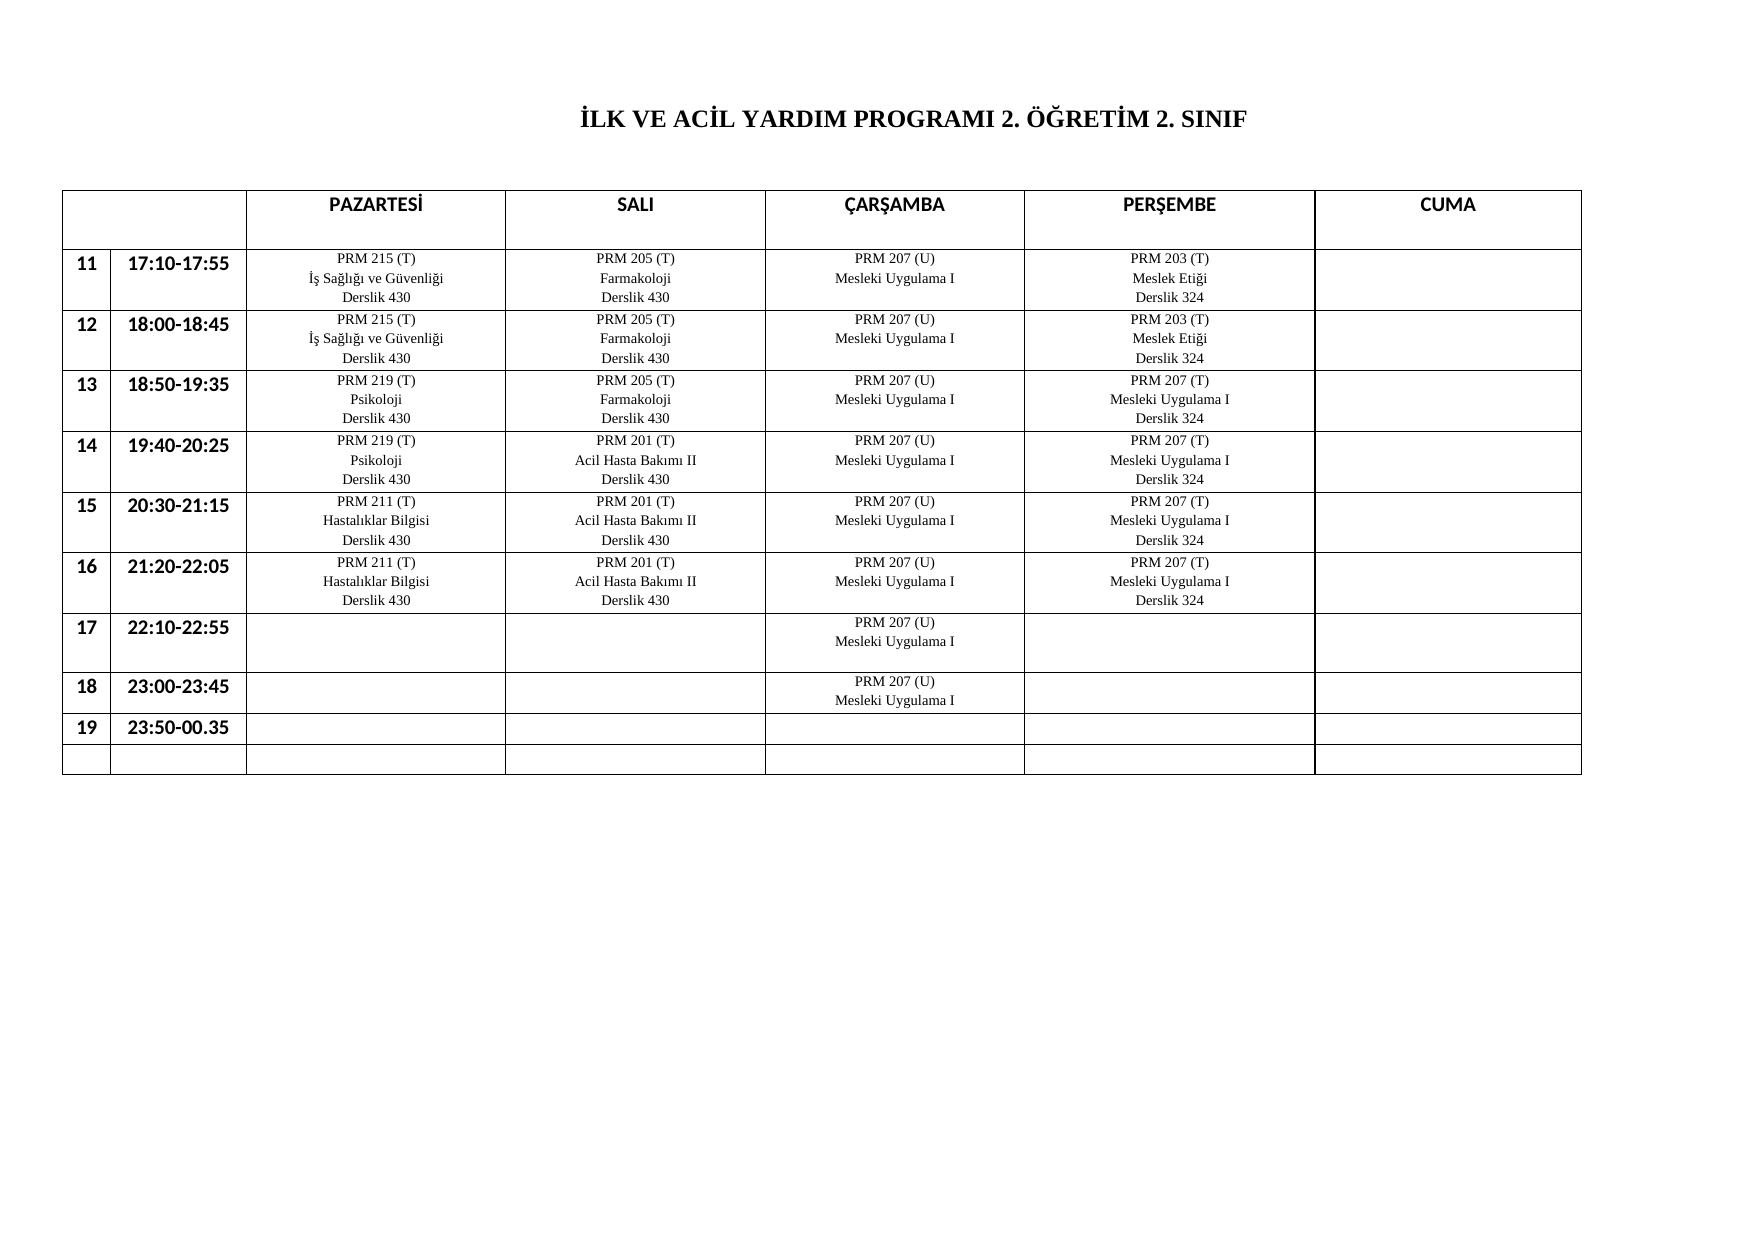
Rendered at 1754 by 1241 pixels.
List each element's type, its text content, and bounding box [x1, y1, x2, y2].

table_cell 19 [63, 714, 110, 744]
table_cell PRM 201 (T) Acil Hasta Bakımı II Derslik 430 [506, 553, 765, 613]
table_cell [1316, 432, 1581, 492]
table_header ÇARŞAMBA [766, 191, 1024, 249]
table_cell PRM 205 (T) Farmakoloji Derslik 430 [506, 250, 765, 310]
table_cell [1316, 493, 1581, 552]
table_cell [1025, 614, 1314, 672]
table_cell [1025, 714, 1314, 744]
table_cell [247, 745, 505, 774]
table_cell [766, 714, 1024, 744]
table_cell [1316, 553, 1581, 613]
table_header [63, 191, 246, 249]
table_cell PRM 207 (T) Mesleki Uygulama I Derslik 324 [1025, 432, 1314, 492]
table_cell [63, 745, 110, 774]
table_cell 11 [63, 250, 110, 310]
table_cell [247, 614, 505, 672]
table_cell PRM 207 (U) Mesleki Uygulama I [766, 311, 1024, 370]
table_cell PRM 205 (T) Farmakoloji Derslik 430 [506, 371, 765, 431]
table_cell [1025, 673, 1314, 713]
table_cell [1025, 745, 1314, 774]
table_cell 20:30-21:15 [111, 493, 246, 552]
table_cell [1316, 371, 1581, 431]
table_cell 18:50-19:35 [111, 371, 246, 431]
table_cell [506, 614, 765, 672]
table_header PAZARTESİ [247, 191, 505, 249]
table_cell PRM 203 (T) Meslek Etiği Derslik 324 [1025, 311, 1314, 370]
table_cell 15 [63, 493, 110, 552]
table_cell PRM 211 (T) Hastalıklar Bilgisi Derslik 430 [247, 493, 505, 552]
table_cell [1316, 250, 1581, 310]
table_cell [1316, 311, 1581, 370]
table_cell 23:00-23:45 [111, 673, 246, 713]
table_cell PRM 207 (U) Mesleki Uygulama I [766, 673, 1024, 713]
table_cell [766, 745, 1024, 774]
table_cell [111, 745, 246, 774]
table_cell PRM 215 (T) İş Sağlığı ve Güvenliği Derslik 430 [247, 311, 505, 370]
table_cell PRM 207 (U) Mesleki Uygulama I [766, 250, 1024, 310]
table_cell 22:10-22:55 [111, 614, 246, 672]
table_cell PRM 219 (T) Psikoloji Derslik 430 [247, 432, 505, 492]
table_cell [247, 673, 505, 713]
table_cell PRM 207 (U) Mesleki Uygulama I [766, 371, 1024, 431]
table_header PERŞEMBE [1025, 191, 1314, 249]
table_cell PRM 203 (T) Meslek Etiği Derslik 324 [1025, 250, 1314, 310]
table_cell PRM 207 (T) Mesleki Uygulama I Derslik 324 [1025, 553, 1314, 613]
table_cell [506, 714, 765, 744]
table_cell [506, 673, 765, 713]
table_cell PRM 207 (U) Mesleki Uygulama I [766, 493, 1024, 552]
table_cell PRM 207 (T) Mesleki Uygulama I Derslik 324 [1025, 371, 1314, 431]
text İLK VE ACİL YARDIM PROGRAMI 2. ÖĞRETİM 2. SINIF [75, 104, 1679, 132]
table_cell [1316, 714, 1581, 744]
table_cell 21:20-22:05 [111, 553, 246, 613]
table_cell PRM 207 (U) Mesleki Uygulama I [766, 432, 1024, 492]
table_header SALI [506, 191, 765, 249]
table_cell 18:00-18:45 [111, 311, 246, 370]
table_cell PRM 207 (U) Mesleki Uygulama I [766, 553, 1024, 613]
table_cell [1316, 745, 1581, 774]
table_cell [1316, 673, 1581, 713]
table_cell PRM 207 (U) Mesleki Uygulama I [766, 614, 1024, 672]
table_cell 19:40-20:25 [111, 432, 246, 492]
table_cell 17:10-17:55 [111, 250, 246, 310]
table_cell [247, 714, 505, 744]
table_cell PRM 205 (T) Farmakoloji Derslik 430 [506, 311, 765, 370]
table_cell 13 [63, 371, 110, 431]
table_cell PRM 201 (T) Acil Hasta Bakımı II Derslik 430 [506, 493, 765, 552]
table_header CUMA [1316, 191, 1581, 249]
table_cell 23:50-00.35 [111, 714, 246, 744]
table_cell PRM 201 (T) Acil Hasta Bakımı II Derslik 430 [506, 432, 765, 492]
table_cell 12 [63, 311, 110, 370]
table_cell PRM 207 (T) Mesleki Uygulama I Derslik 324 [1025, 493, 1314, 552]
table_cell PRM 211 (T) Hastalıklar Bilgisi Derslik 430 [247, 553, 505, 613]
table_cell 17 [63, 614, 110, 672]
table_cell [506, 745, 765, 774]
table_cell PRM 215 (T) İş Sağlığı ve Güvenliği Derslik 430 [247, 250, 505, 310]
table_cell 16 [63, 553, 110, 613]
table_cell 18 [63, 673, 110, 713]
table_cell 14 [63, 432, 110, 492]
table_cell PRM 219 (T) Psikoloji Derslik 430 [247, 371, 505, 431]
table_cell [1316, 614, 1581, 672]
